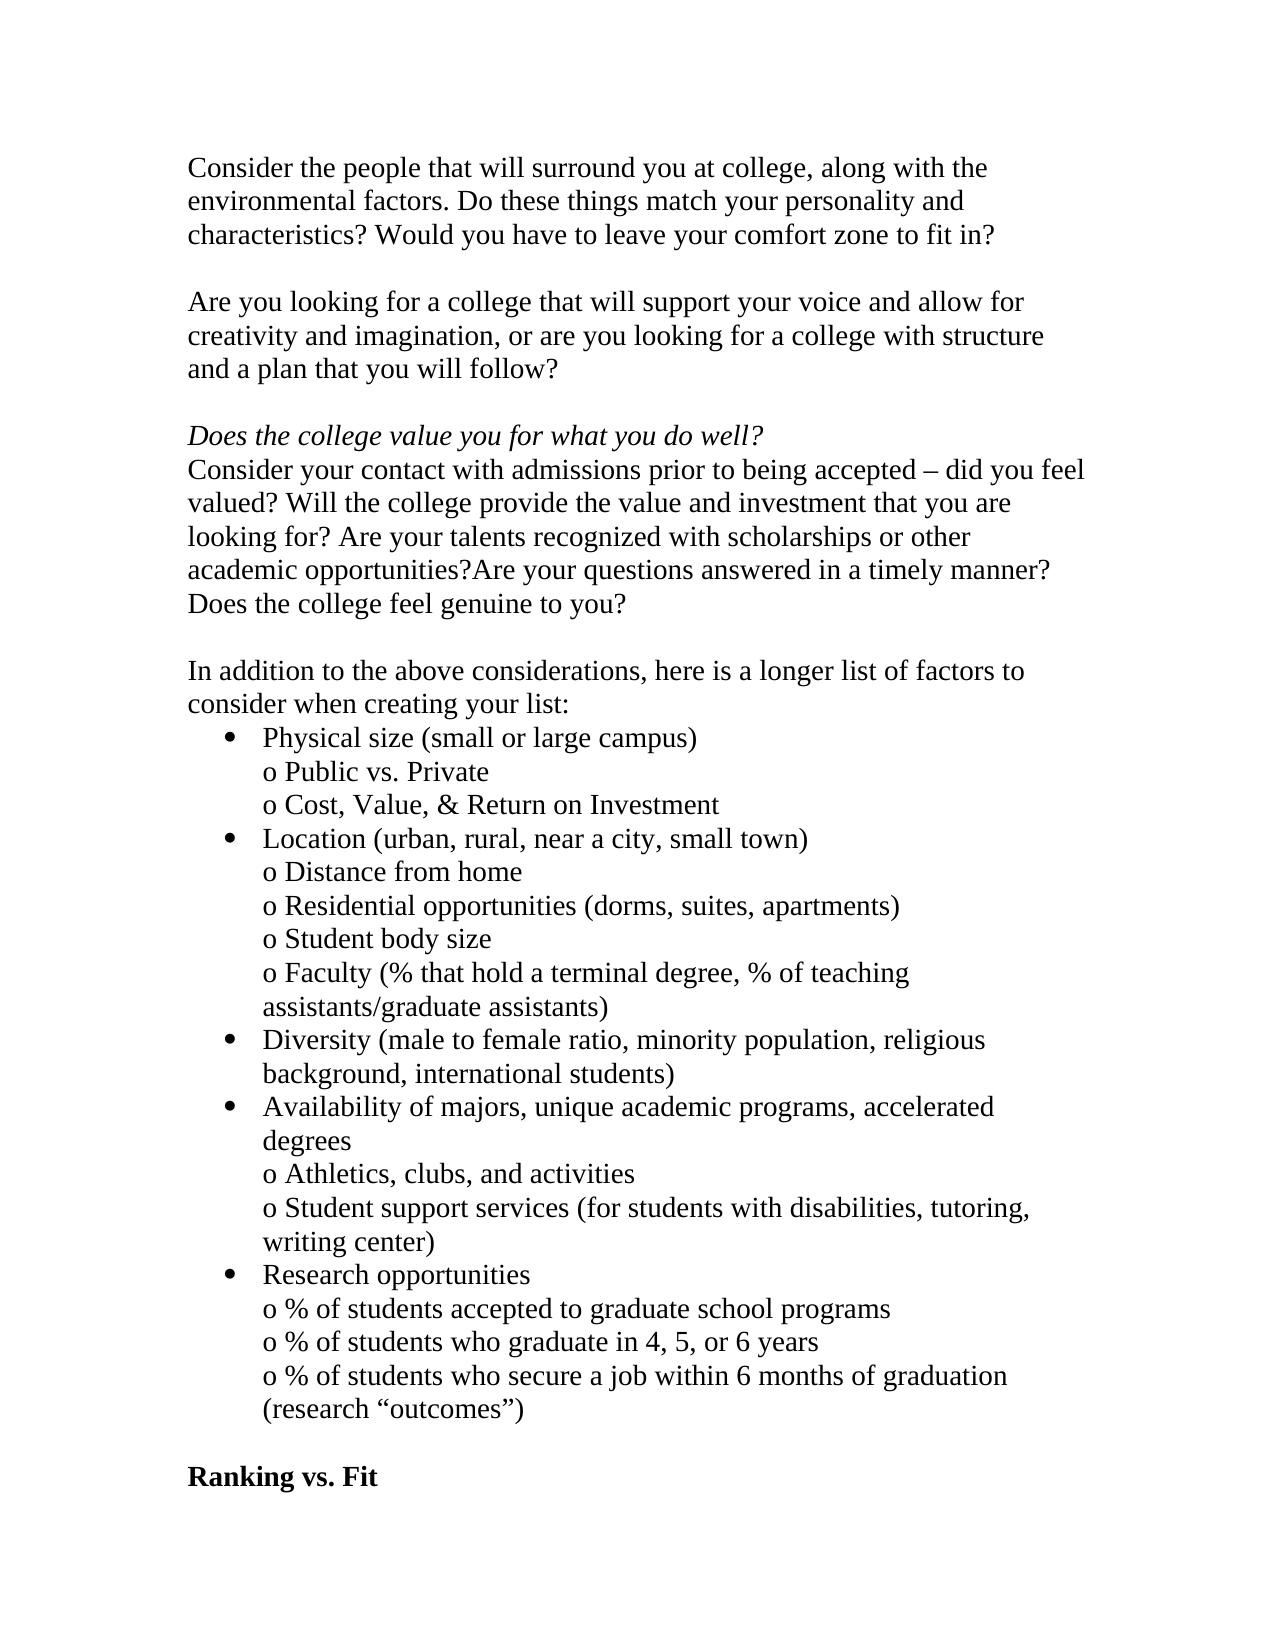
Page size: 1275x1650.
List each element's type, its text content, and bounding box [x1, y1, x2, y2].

list Research opportunities o % of students accepted to graduate school programs o % of students who graduate in 4, 5, or 6 years o % of students who secure a job within 6 months of graduation (research “outcomes”) [225, 1257, 1087, 1425]
list Diversity (male to female ratio, minority population, religious background, international students) [225, 1022, 1087, 1089]
text Consider the people that will surround you at college, along with the environmental factors. Do these things match your personality and characteristics? Would you have to leave your comfort zone to fit in? [187, 150, 1087, 251]
text Are you looking for a college that will support your voice and allow for creativity and imagination, or are you looking for a college with structure and a plan that you will follow? [187, 284, 1087, 385]
text Does the college value you for what you do well? Consider your contact with admissions prior to being accepted – did you feel valued? Will the college provide the value and investment that you are looking for? Are your talents recognized with scholarships or other academic opportunities?Are your questions answered in a timely manner? Does the college feel genuine to you? [187, 418, 1087, 619]
list Availability of majors, unique academic programs, accelerated degrees o Athletics, clubs, and activities o Student support services (for students with disabilities, tutoring, writing center) [225, 1089, 1087, 1257]
text Ranking vs. Fit [187, 1459, 1087, 1492]
list Physical size (small or large campus) o Public vs. Private o Cost, Value, & Return on Investment [225, 720, 1087, 821]
list Location (urban, rural, near a city, small town) o Distance from home o Residential opportunities (dorms, suites, apartments) o Student body size o Faculty (% that hold a terminal degree, % of teaching assistants/graduate assistants) [225, 821, 1087, 1022]
text In addition to the above considerations, here is a longer list of factors to consider when creating your list: [187, 653, 1087, 720]
